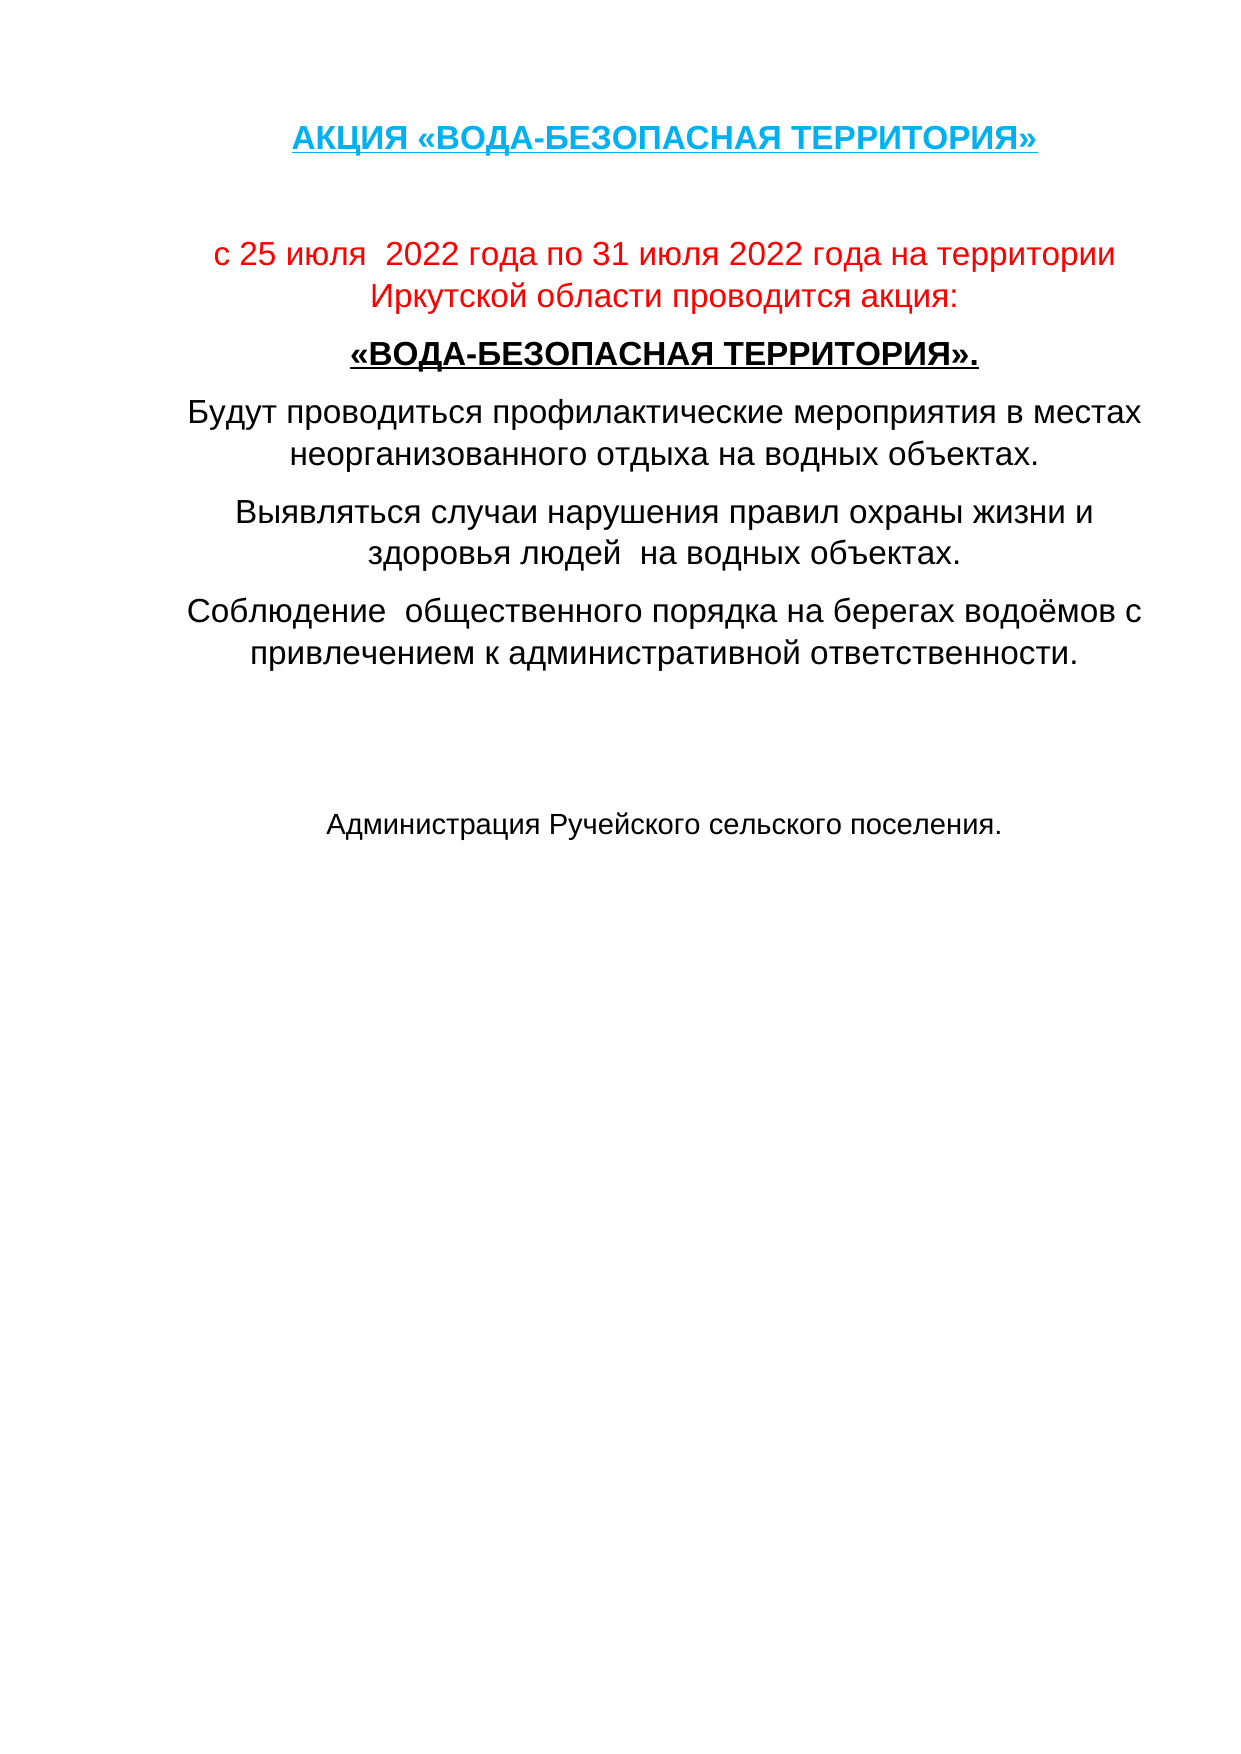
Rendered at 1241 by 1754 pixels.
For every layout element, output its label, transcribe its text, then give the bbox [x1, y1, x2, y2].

text АКЦИЯ «ВОДА-БЕЗОПАСНАЯ ТЕРРИТОРИЯ» [177, 118, 1152, 157]
text «ВОДА-БЕЗОПАСНАЯ ТЕРРИТОРИЯ». [177, 334, 1152, 372]
text Администрация Ручейского сельского поселения. [177, 807, 1152, 841]
text Выявляться случаи нарушения правил охраны жизни и здоровья людей на водных объектах. [177, 492, 1152, 572]
text с 25 июля 2022 года по 31 июля 2022 года на территории Иркутской области проводится акция: [177, 234, 1152, 314]
text Соблюдение общественного порядка на берегах водоёмов с привлечением к административной ответственности. [177, 591, 1152, 671]
text Будут проводиться профилактические мероприятия в местах неорганизованного отдыха на водных объектах. [177, 392, 1152, 472]
